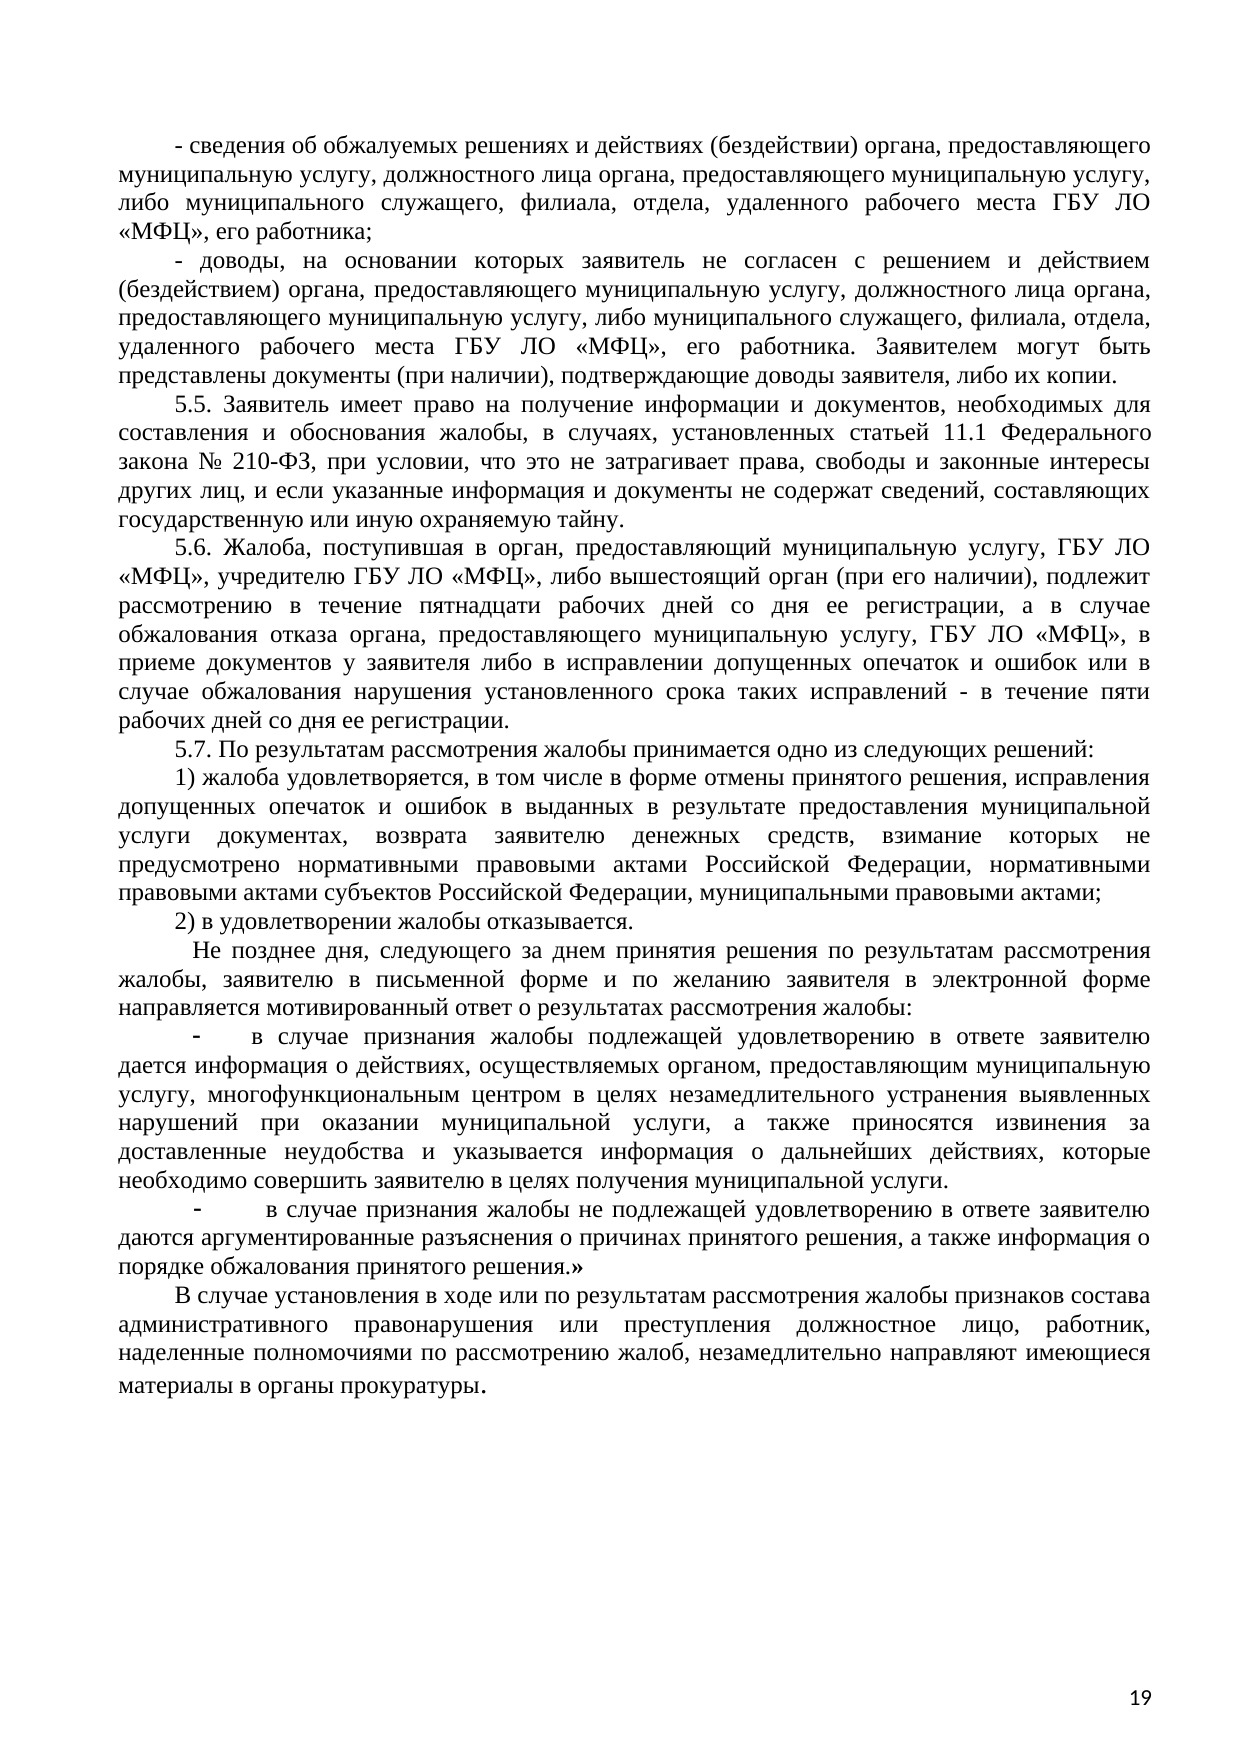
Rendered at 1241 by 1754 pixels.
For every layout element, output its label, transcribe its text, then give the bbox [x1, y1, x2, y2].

text - сведения об обжалуемых решениях и действиях (бездействии) органа, предоставляющего муниципальную услугу, должностного лица органа, предоставляющего муниципальную услугу, либо муниципального служащего, филиала, отдела, удаленного рабочего места ГБУ ЛО «МФЦ», его работника; [118, 130, 1152, 245]
text 5.7. По результатам рассмотрения жалобы принимается одно из следующих решений: [118, 734, 1152, 762]
text В случае установления в ходе или по результатам рассмотрения жалобы признаков состава административного правонарушения или преступления должностное лицо, работник, наделенные полномочиями по рассмотрению жалоб, незамедлительно направляют имеющиеся материалы в органы прокуратуры. [118, 1280, 1152, 1400]
list в случае признания жалобы не подлежащей удовлетворению в ответе заявителю даются аргументированные разъяснения о причинах принятого решения, а также информация о порядке обжалования принятого решения.» [118, 1194, 1152, 1280]
text 1) жалоба удовлетворяется, в том числе в форме отмены принятого решения, исправления допущенных опечаток и ошибок в выданных в результате предоставления муниципальной услуги документах, возврата заявителю денежных средств, взимание которых не предусмотрено нормативными правовыми актами Российской Федерации, нормативными правовыми актами субъектов Российской Федерации, муниципальными правовыми актами; [118, 762, 1152, 906]
text - доводы, на основании которых заявитель не согласен с решением и действием (бездействием) органа, предоставляющего муниципальную услугу, должностного лица органа, предоставляющего муниципальную услугу, либо муниципального служащего, филиала, отдела, удаленного рабочего места ГБУ ЛО «МФЦ», его работника. Заявителем могут быть представлены документы (при наличии), подтверждающие доводы заявителя, либо их копии. [118, 245, 1152, 389]
text 2) в удовлетворении жалобы отказывается. [118, 906, 1152, 935]
list в случае признания жалобы подлежащей удовлетворению в ответе заявителю дается информация о действиях, осуществляемых органом, предоставляющим муниципальную услугу, многофункциональным центром в целях незамедлительного устранения выявленных нарушений при оказании муниципальной услуги, а также приносятся извинения за доставленные неудобства и указывается информация о дальнейших действиях, которые необходимо совершить заявителю в целях получения муниципальной услуги. [118, 1021, 1152, 1194]
text 5.5. Заявитель имеет право на получение информации и документов, необходимых для составления и обоснования жалобы, в случаях, установленных статьей 11.1 Федерального закона № 210-ФЗ, при условии, что это не затрагивает права, свободы и законные интересы других лиц, и если указанные информация и документы не содержат сведений, составляющих государственную или иную охраняемую тайну. [118, 389, 1152, 532]
text Не позднее дня, следующего за днем принятия решения по результатам рассмотрения жалобы, заявителю в письменной форме и по желанию заявителя в электронной форме направляется мотивированный ответ о результатах рассмотрения жалобы: [118, 935, 1152, 1021]
text 5.6. Жалоба, поступившая в орган, предоставляющий муниципальную услугу, ГБУ ЛО «МФЦ», учредителю ГБУ ЛО «МФЦ», либо вышестоящий орган (при его наличии), подлежит рассмотрению в течение пятнадцати рабочих дней со дня ее регистрации, а в случае обжалования отказа органа, предоставляющего муниципальную услугу, ГБУ ЛО «МФЦ», в приеме документов у заявителя либо в исправлении допущенных опечаток и ошибок или в случае обжалования нарушения установленного срока таких исправлений - в течение пяти рабочих дней со дня ее регистрации. [118, 532, 1152, 734]
